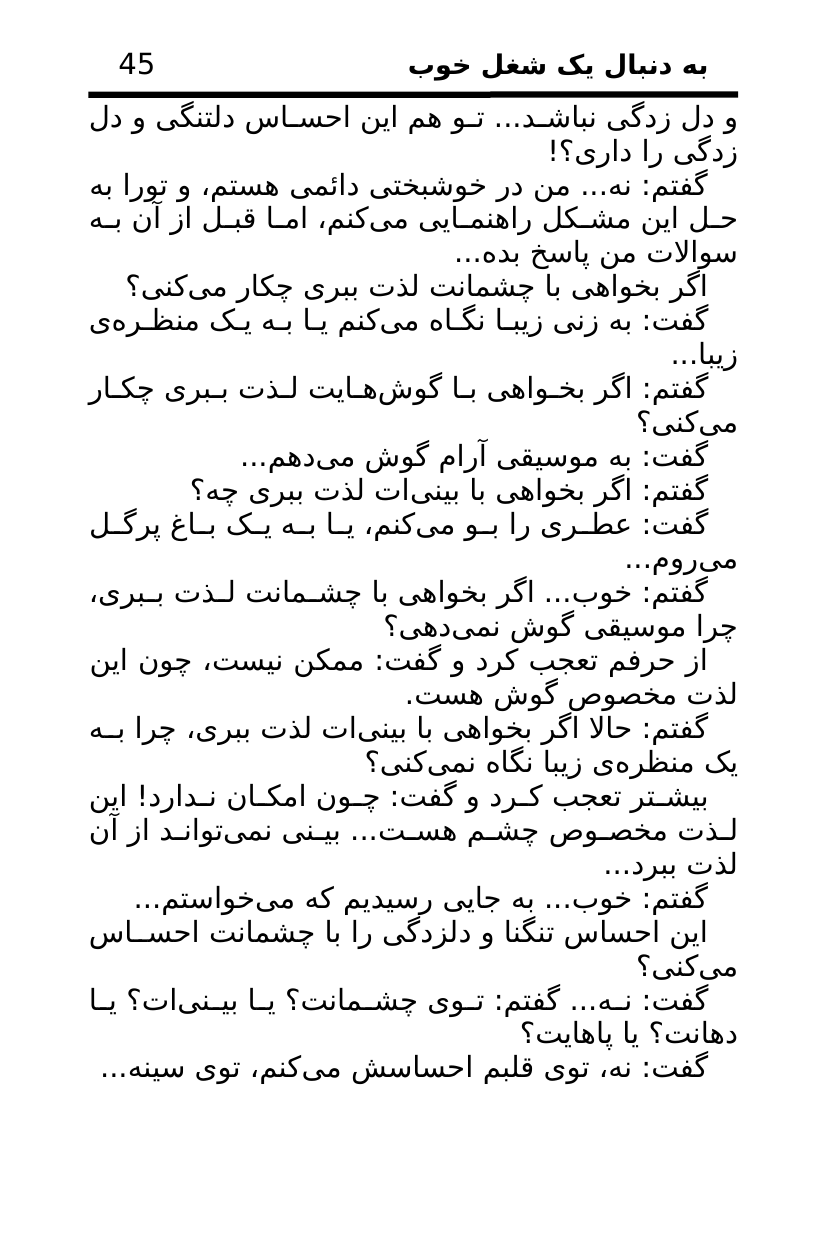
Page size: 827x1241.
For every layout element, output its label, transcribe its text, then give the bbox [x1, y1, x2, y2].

text گفتم: خوب... اگر بخواهی با چشمانت لذت ببری، چرا موسیقی گوش نمی‌دهی؟ [89, 575, 738, 643]
text گفتم: اگر بخواهی با گوش‌هایت لذت ببری چکار می‌کنی؟ [89, 372, 738, 439]
text گفت: نه، توی قلبم احساسش می‌کنم، توی سینه... [89, 1051, 738, 1085]
text گفتم: حالا اگر بخواهی با بینی‌ات لذت ببری، چرا به یک منظره‌ی زیبا نگاه نمی‌کنی؟ [89, 711, 738, 779]
text گفتم: نه... من در خوشبختی دائمی هستم، و تورا به حل این مشکل راهنمایی می‌کنم، اما قبل از آن به سوالات من پاسخ بده... [89, 168, 738, 270]
text این احساس تنگنا و دلزدگی را با چشمانت احساس می‌کنی؟ [89, 915, 738, 983]
text گفت: به موسیقی آرام گوش می‌دهم... [89, 439, 738, 473]
text گفتم: اگر بخواهی با بینی‌ات لذت ببری چه؟ [89, 473, 738, 507]
text از حرفم تعجب کرد و گفت: ممکن نیست، چون این لذت مخصوص گوش هست. [89, 643, 738, 711]
text گفتم: خوب... به جایی رسیدیم که می‌خواستم... [89, 881, 738, 915]
text بیشتر تعجب کرد و گفت: چون امکان ندارد! این لذت مخصوص چشم هست... بینی نمی‌تواند از آن لذت ببرد... [89, 779, 738, 881]
text گفت: نه... گفتم: توی چشمانت؟ یا بینی‌ات؟ یا دهانت؟ یا پاهایت؟ [89, 983, 738, 1051]
text گفت: عطری را بو می‌کنم، یا به یک باغ پرگل می‌روم... [89, 507, 738, 575]
text گفت: به زنی زیبا نگاه می‌کنم یا به یک منظره‌ی زیبا... [89, 304, 738, 372]
text اگر بخواهی با چشمانت لذت ببری چکار می‌کنی؟ [89, 270, 738, 304]
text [89, 100, 738, 168]
